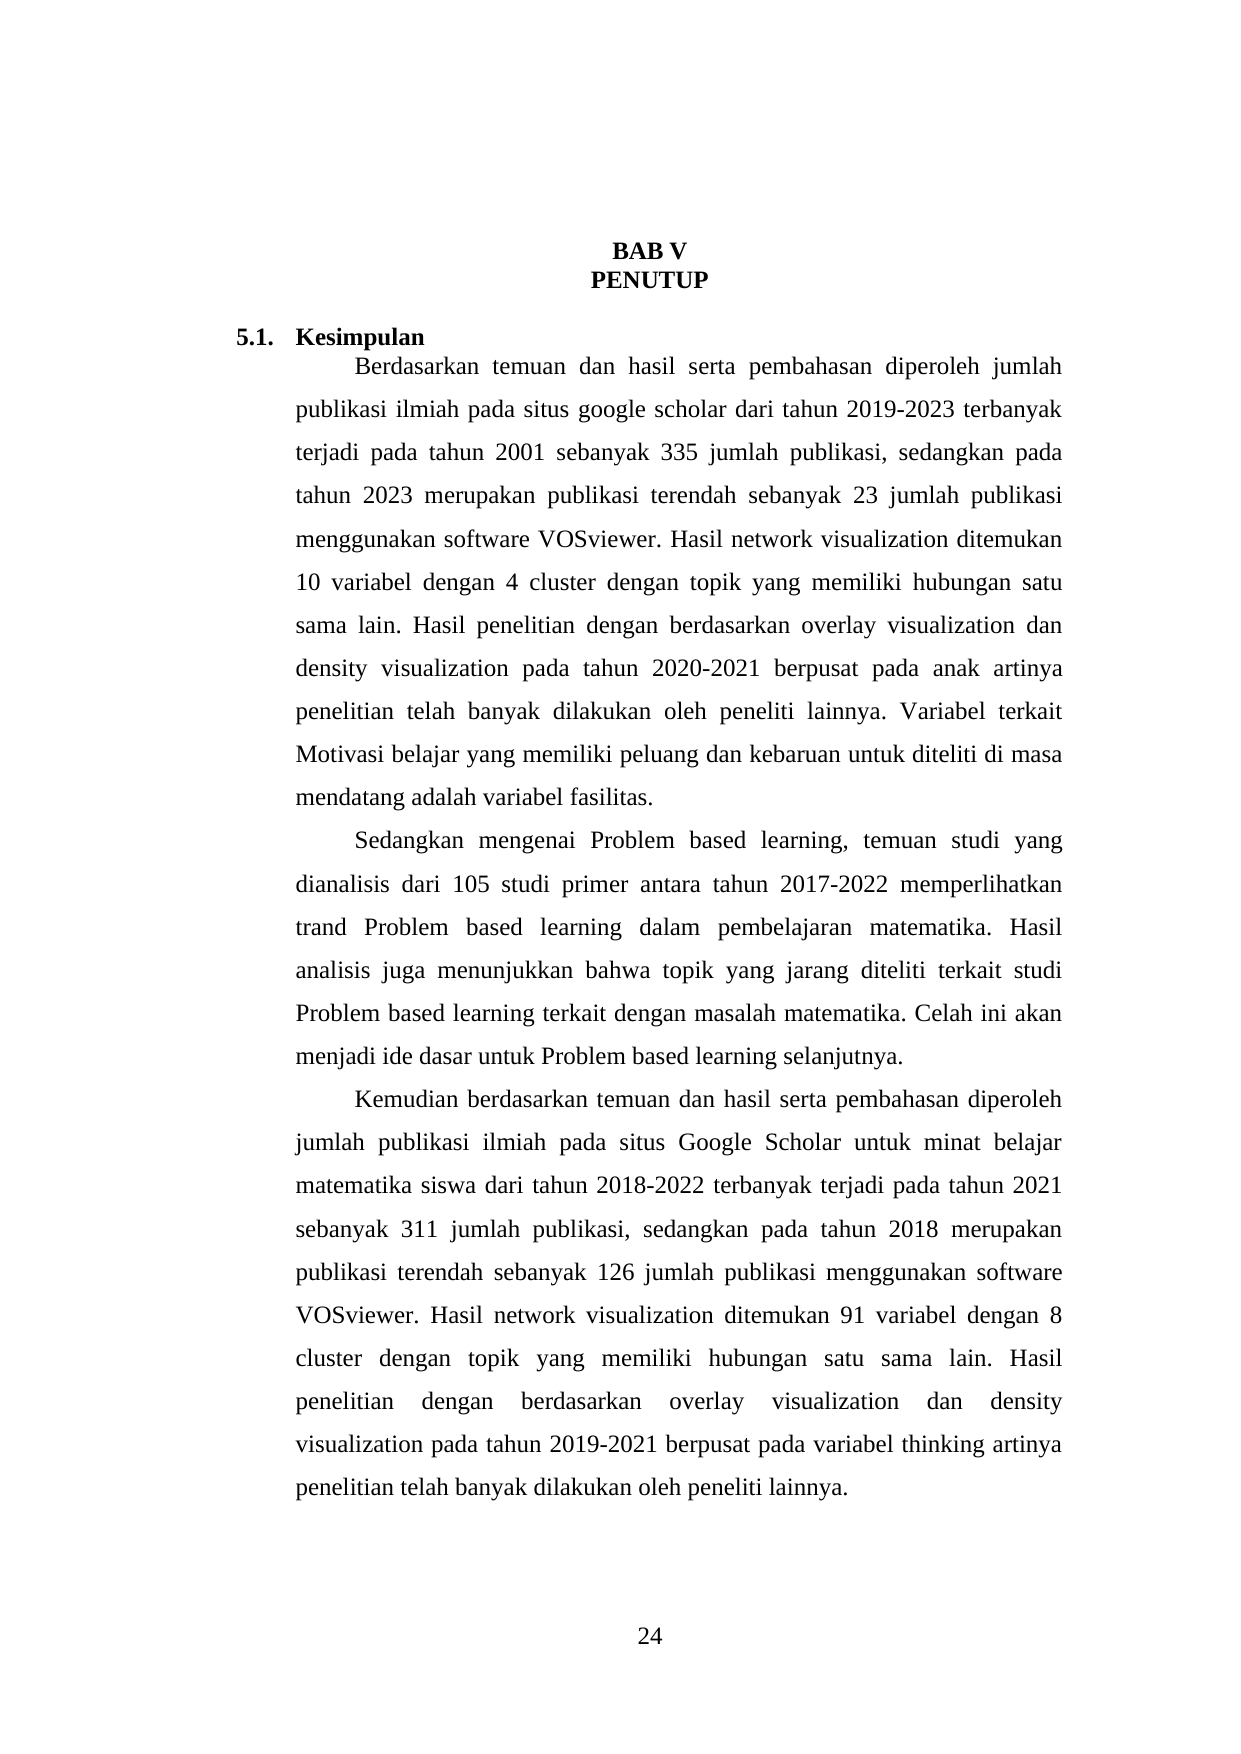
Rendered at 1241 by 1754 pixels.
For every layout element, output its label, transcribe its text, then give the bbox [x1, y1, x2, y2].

text Berdasarkan temuan dan hasil serta pembahasan diperoleh jumlah publikasi ilmiah pada situs google scholar dari tahun 2019-2023 terbanyak terjadi pada tahun 2001 sebanyak 335 jumlah publikasi, sedangkan pada tahun 2023 merupakan publikasi terendah sebanyak 23 jumlah publikasi menggunakan software VOSviewer. Hasil network visualization ditemukan 10 variabel dengan 4 cluster dengan topik yang memiliki hubungan satu sama lain. Hasil penelitian dengan berdasarkan overlay visualization dan density visualization pada tahun 2020-2021 berpusat pada anak artinya penelitian telah banyak dilakukan oleh peneliti lainnya. Variabel terkait Motivasi belajar yang memiliki peluang dan kebaruan untuk diteliti di masa mendatang adalah variabel fasilitas. [295, 351, 1063, 811]
text Sedangkan mengenai Problem based learning, temuan studi yang dianalisis dari 105 studi primer antara tahun 2017-2022 memperlihatkan trand Problem based learning dalam pembelajaran matematika. Hasil analisis juga menunjukkan bahwa topik yang jarang diteliti terkait studi Problem based learning terkait dengan masalah matematika. Celah ini akan menjadi ide dasar untuk Problem based learning selanjutnya. [295, 826, 1063, 1070]
subtitle Kesimpulan [236, 322, 1063, 351]
text Kemudian berdasarkan temuan dan hasil serta pembahasan diperoleh jumlah publikasi ilmiah pada situs Google Scholar untuk minat belajar matematika siswa dari tahun 2018-2022 terbanyak terjadi pada tahun 2021 sebanyak 311 jumlah publikasi, sedangkan pada tahun 2018 merupakan publikasi terendah sebanyak 126 jumlah publikasi menggunakan software VOSviewer. Hasil network visualization ditemukan 91 variabel dengan 8 cluster dengan topik yang memiliki hubungan satu sama lain. Hasil penelitian dengan berdasarkan overlay visualization dan density visualization pada tahun 2019-2021 berpusat pada variabel thinking artinya penelitian telah banyak dilakukan oleh peneliti lainnya. [295, 1084, 1063, 1501]
subtitle PENUTUP [236, 265, 1063, 294]
subtitle BAB V [236, 236, 1063, 265]
